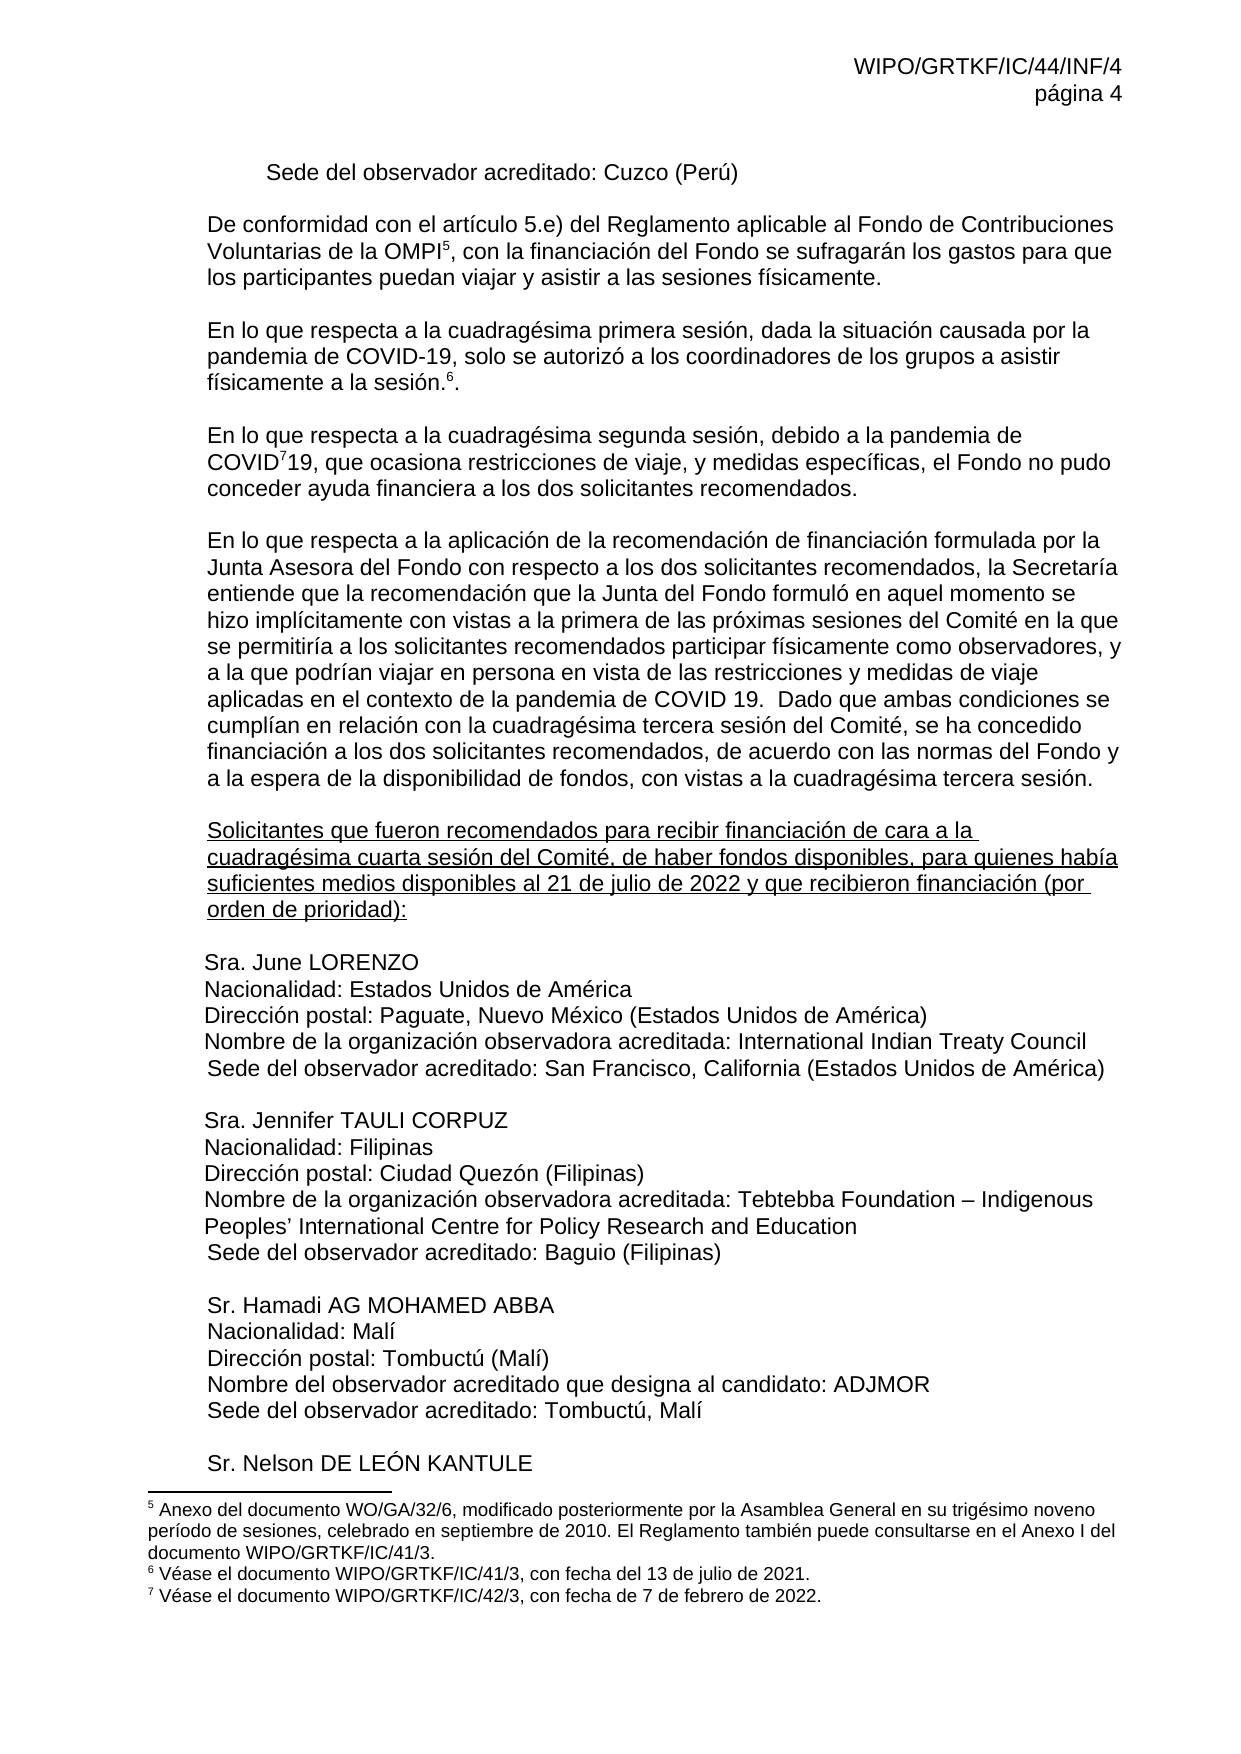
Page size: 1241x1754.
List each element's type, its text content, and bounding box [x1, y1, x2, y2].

text Solicitantes que fueron recomendados para recibir financiación de cara a la cuadragésima cuarta sesión del Comité, de haber fondos disponibles, para quienes había suficientes medios disponibles al 21 de julio de 2022 y que recibieron financiación (por orden de prioridad): [207, 817, 1122, 923]
text Dirección postal: Ciudad Quezón (Filipinas) [204, 1160, 1122, 1186]
text Nombre de la organización observadora acreditada: International Indian Treaty Council [204, 1028, 1122, 1054]
text De conformidad con el artículo 5.e) del Reglamento aplicable al Fondo de Contribuciones Voluntarias de la OMPI, con la financiación del Fondo se sufragarán los gastos para que los participantes puedan viajar y asistir a las sesiones físicamente. [207, 211, 1122, 290]
text Sra. Jennifer TAULI CORPUZ [204, 1107, 1122, 1134]
text Nombre del observador acreditado que designa al candidato: ADJMOR [207, 1371, 1122, 1397]
text En lo que respecta a la cuadragésima segunda sesión, debido a la pandemia de COVID19, que ocasiona restricciones de viaje, y medidas específicas, el Fondo no pudo conceder ayuda financiera a los dos solicitantes recomendados. [207, 422, 1122, 501]
text Sede del observador acreditado: San Francisco, California (Estados Unidos de América) [207, 1054, 1122, 1081]
text Dirección postal: Paguate, Nuevo México (Estados Unidos de América) [204, 1002, 1122, 1028]
text Sra. June LORENZO [204, 949, 1122, 976]
text Sr. Nelson DE LEÓN KANTULE [207, 1450, 1122, 1476]
text En lo que respecta a la aplicación de la recomendación de financiación formulada por la Junta Asesora del Fondo con respecto a los dos solicitantes recomendados, la Secretaría entiende que la recomendación que la Junta del Fondo formuló en aquel momento se hizo implícitamente con vistas a la primera de las próximas sesiones del Comité en la que se permitiría a los solicitantes recomendados participar físicamente como observadores, y a la que podrían viajar en persona en vista de las restricciones y medidas de viaje aplicadas en el contexto de la pandemia de COVID 19. Dado que ambas condiciones se cumplían en relación con la cuadragésima tercera sesión del Comité, se ha concedido financiación a los dos solicitantes recomendados, de acuerdo con las normas del Fondo y a la espera de la disponibilidad de fondos, con vistas a la cuadragésima tercera sesión. [207, 527, 1122, 791]
text Nacionalidad: Malí [207, 1318, 1122, 1344]
text Nacionalidad: Estados Unidos de América [204, 976, 1122, 1002]
text Sede del observador acreditado: Tombuctú, Malí [207, 1397, 1122, 1423]
text Sede del observador acreditado: Cuzco (Perú) [266, 158, 1122, 185]
text Nacionalidad: Filipinas [204, 1134, 1122, 1160]
text Dirección postal: Tombuctú (Malí) [207, 1344, 1122, 1371]
text Nombre de la organización observadora acreditada: Tebtebba Foundation – Indigenous Peoples’ International Centre for Policy Research and Education [204, 1186, 1122, 1239]
text Sede del observador acreditado: Baguio (Filipinas) [207, 1239, 1122, 1265]
text Sr. Hamadi AG MOHAMED ABBA [207, 1292, 1122, 1318]
text En lo que respecta a la cuadragésima primera sesión, dada la situación causada por la pandemia de COVID-19, solo se autorizó a los coordinadores de los grupos a asistir físicamente a la sesión.. [207, 317, 1122, 396]
